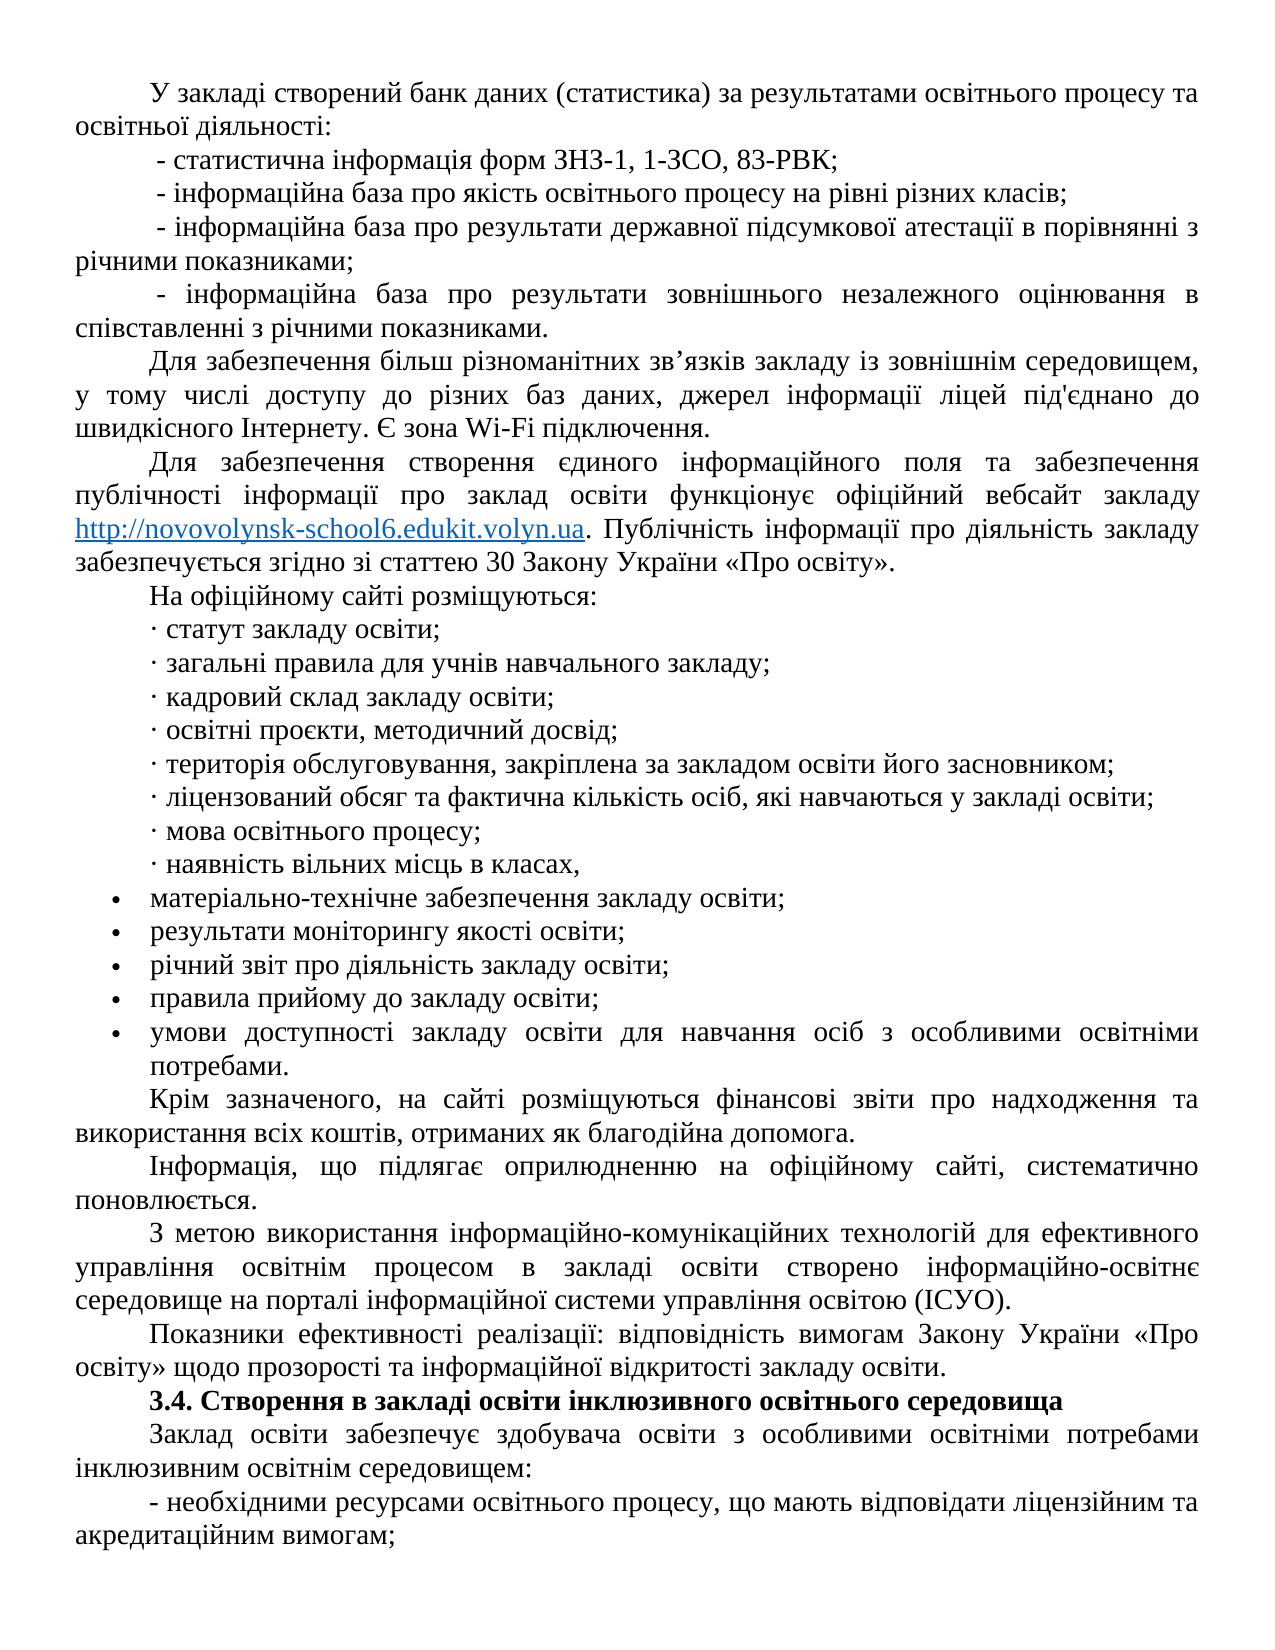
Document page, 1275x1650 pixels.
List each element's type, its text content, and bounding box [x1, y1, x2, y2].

text Крім зазначеного, на сайті розміщуються фінансові звіти про надходження та використання всіх коштів, отриманих як благодійна допомога. [75, 1081, 1200, 1148]
text · мова освітнього процесу; [75, 813, 1200, 846]
text · освітні проєкти, методичний досвід; [75, 712, 1200, 746]
list річний звіт про діяльність закладу освіти; [112, 947, 1200, 981]
text З метою використання інформаційно-комунікаційних технологій для ефективного управління освітнім процесом в закладі освіти створено інформаційно-освітнє середовище на порталі інформаційної системи управління освітою (ІСУО). [75, 1215, 1200, 1316]
text Заклад освіти забезпечує здобувача освіти з особливими освітніми потребами інклюзивним освітнім середовищем: [75, 1417, 1200, 1484]
text - інформаційна база про результати зовнішнього незалежного оцінювання в співставленні з річними показниками. [75, 276, 1200, 343]
text - інформаційна база про результати державної підсумкової атестації в порівнянні з річними показниками; [75, 209, 1200, 276]
text · територія обслуговування, закріплена за закладом освіти його засновником; [75, 746, 1200, 779]
text · кадровий склад закладу освіти; [75, 679, 1200, 712]
list матеріально-технічне забезпечення закладу освіти; [112, 880, 1200, 913]
list правила прийому до закладу освіти; [112, 981, 1200, 1014]
text · загальні правила для учнів навчального закладу; [75, 645, 1200, 679]
text · статут закладу освіти; [75, 612, 1200, 645]
text - статистична інформація форм ЗНЗ-1, 1-ЗСО, 83-РВК; [75, 142, 1200, 176]
text У закладі створений банк даних (статистика) за результатами освітнього процесу та освітньої діяльності: [75, 75, 1200, 142]
text Показники ефективності реалізації: відповідність вимогам Закону України «Про освіту» щодо прозорості та інформаційної відкритості закладу освіти. [75, 1316, 1200, 1383]
text Для забезпечення більш різноманітних зв’язків закладу із зовнішнім середовищем, у тому числі доступу до різних баз даних, джерел інформації ліцей під'єднано до швидкісного Інтернету. Є зона Wi-Fi підключення. [75, 343, 1200, 444]
text · наявність вільних місць в класах, [75, 846, 1200, 880]
list результати моніторингу якості освіти; [112, 913, 1200, 947]
text Інформація, що підлягає оприлюдненню на офіційному сайті, систематично поновлюється. [75, 1148, 1200, 1215]
list умови доступності закладу освіти для навчання осіб з особливими освітніми потребами. [112, 1014, 1200, 1081]
text - необхідними ресурсами освітнього процесу, що мають відповідати ліцензійним та акредитаційним вимогам; [75, 1484, 1200, 1551]
text · ліцензований обсяг та фактична кількість осіб, які навчаються у закладі освіти; [75, 779, 1200, 813]
text 3.4. Створення в закладі освіти інклюзивного освітнього середовища [75, 1383, 1200, 1417]
text - інформаційна база про якість освітнього процесу на рівні різних класів; [75, 176, 1200, 209]
text Для забезпечення створення єдиного інформаційного поля та забезпечення публічності інформації про заклад освіти функціонує офіційний вебсайт закладу http://novovolynsk-school6.edukit.volyn.ua. Публічність інформації про діяльність закладу забезпечується згідно зі статтею 30 Закону України «Про освіту». [75, 444, 1200, 578]
text На офіційному сайті розміщуються: [75, 578, 1200, 612]
